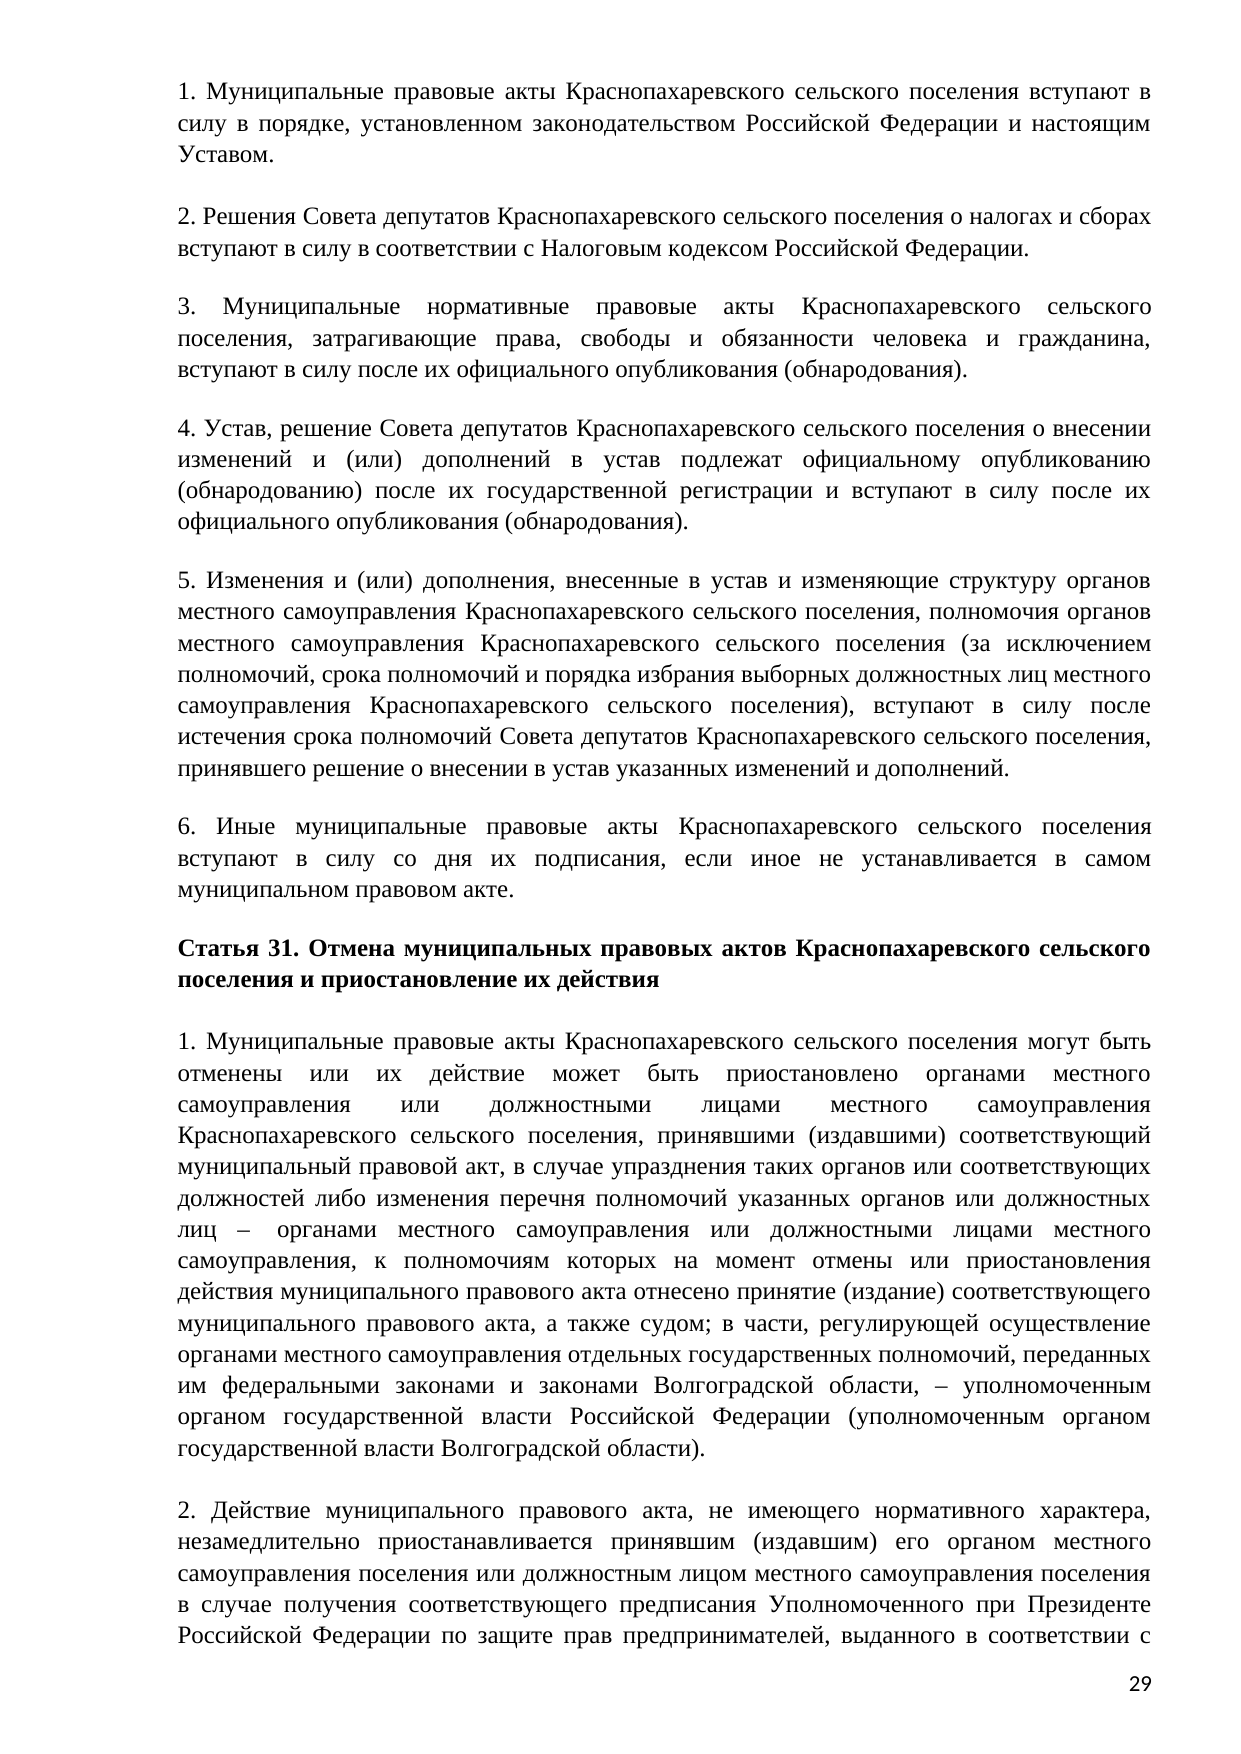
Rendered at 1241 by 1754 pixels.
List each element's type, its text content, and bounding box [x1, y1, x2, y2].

text Статья 31. Отмена муниципальных правовых актов Краснопахаревского сельского поселения и приостановление их действия [177, 930, 1152, 993]
text 2. Решения Совета депутатов Краснопахаревского сельского поселения о налогах и сборах вступают в силу в соответствии с Налоговым кодексом Российской Федерации. [177, 199, 1152, 261]
text 5. Изменения и (или) дополнения, внесенные в устав и изменяющие структуру органов местного самоуправления Краснопахаревского сельского поселения, полномочия органов местного самоуправления Краснопахаревского сельского поселения (за исключением полномочий, срока полномочий и порядка избрания выборных должностных лиц местного самоуправления Краснопахаревского сельского поселения), вступают в силу после истечения срока полномочий Совета депутатов Краснопахаревского сельского поселения, принявшего решение о внесении в устав указанных изменений и дополнений. [177, 563, 1152, 781]
text 1. Муниципальные правовые акты Краснопахаревского сельского поселения вступают в силу в порядке, установленном законодательством Российской Федерации и настоящим Уставом. [177, 74, 1152, 168]
text 1. Муниципальные правовые акты Краснопахаревского сельского поселения могут быть отменены или их действие может быть приостановлено органами местного самоуправления или должностными лицами местного самоуправления Краснопахаревского сельского поселения, принявшими (издавшими) соответствующий муниципальный правовой акт, в случае упразднения таких органов или соответствующих должностей либо изменения перечня полномочий указанных органов или должностных лиц – органами местного самоуправления или должностными лицами местного самоуправления, к полномочиям которых на момент отмены или приостановления действия муниципального правового акта отнесено принятие (издание) соответствующего муниципального правового акта, а также судом; в части, регулирующей осуществление органами местного самоуправления отдельных государственных полномочий, переданных им федеральными законами и законами Волгоградской области, – уполномоченным органом государственной власти Российской Федерации (уполномоченным органом государственной власти Волгоградской области). [177, 1024, 1152, 1461]
text 3. Муниципальные нормативные правовые акты Краснопахаревского сельского поселения, затрагивающие права, свободы и обязанности человека и гражданина, вступают в силу после их официального опубликования (обнародования). [177, 289, 1152, 383]
text 6. Иные муниципальные правовые акты Краснопахаревского сельского поселения вступают в силу со дня их подписания, если иное не устанавливается в самом муниципальном правовом акте. [177, 809, 1152, 903]
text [177, 1493, 1152, 1649]
text 4. Устав, решение Совета депутатов Краснопахаревского сельского поселения о внесении изменений и (или) дополнений в устав подлежат официальному опубликованию (обнародованию) после их государственной регистрации и вступают в силу после их официального опубликования (обнародования). [177, 410, 1152, 535]
